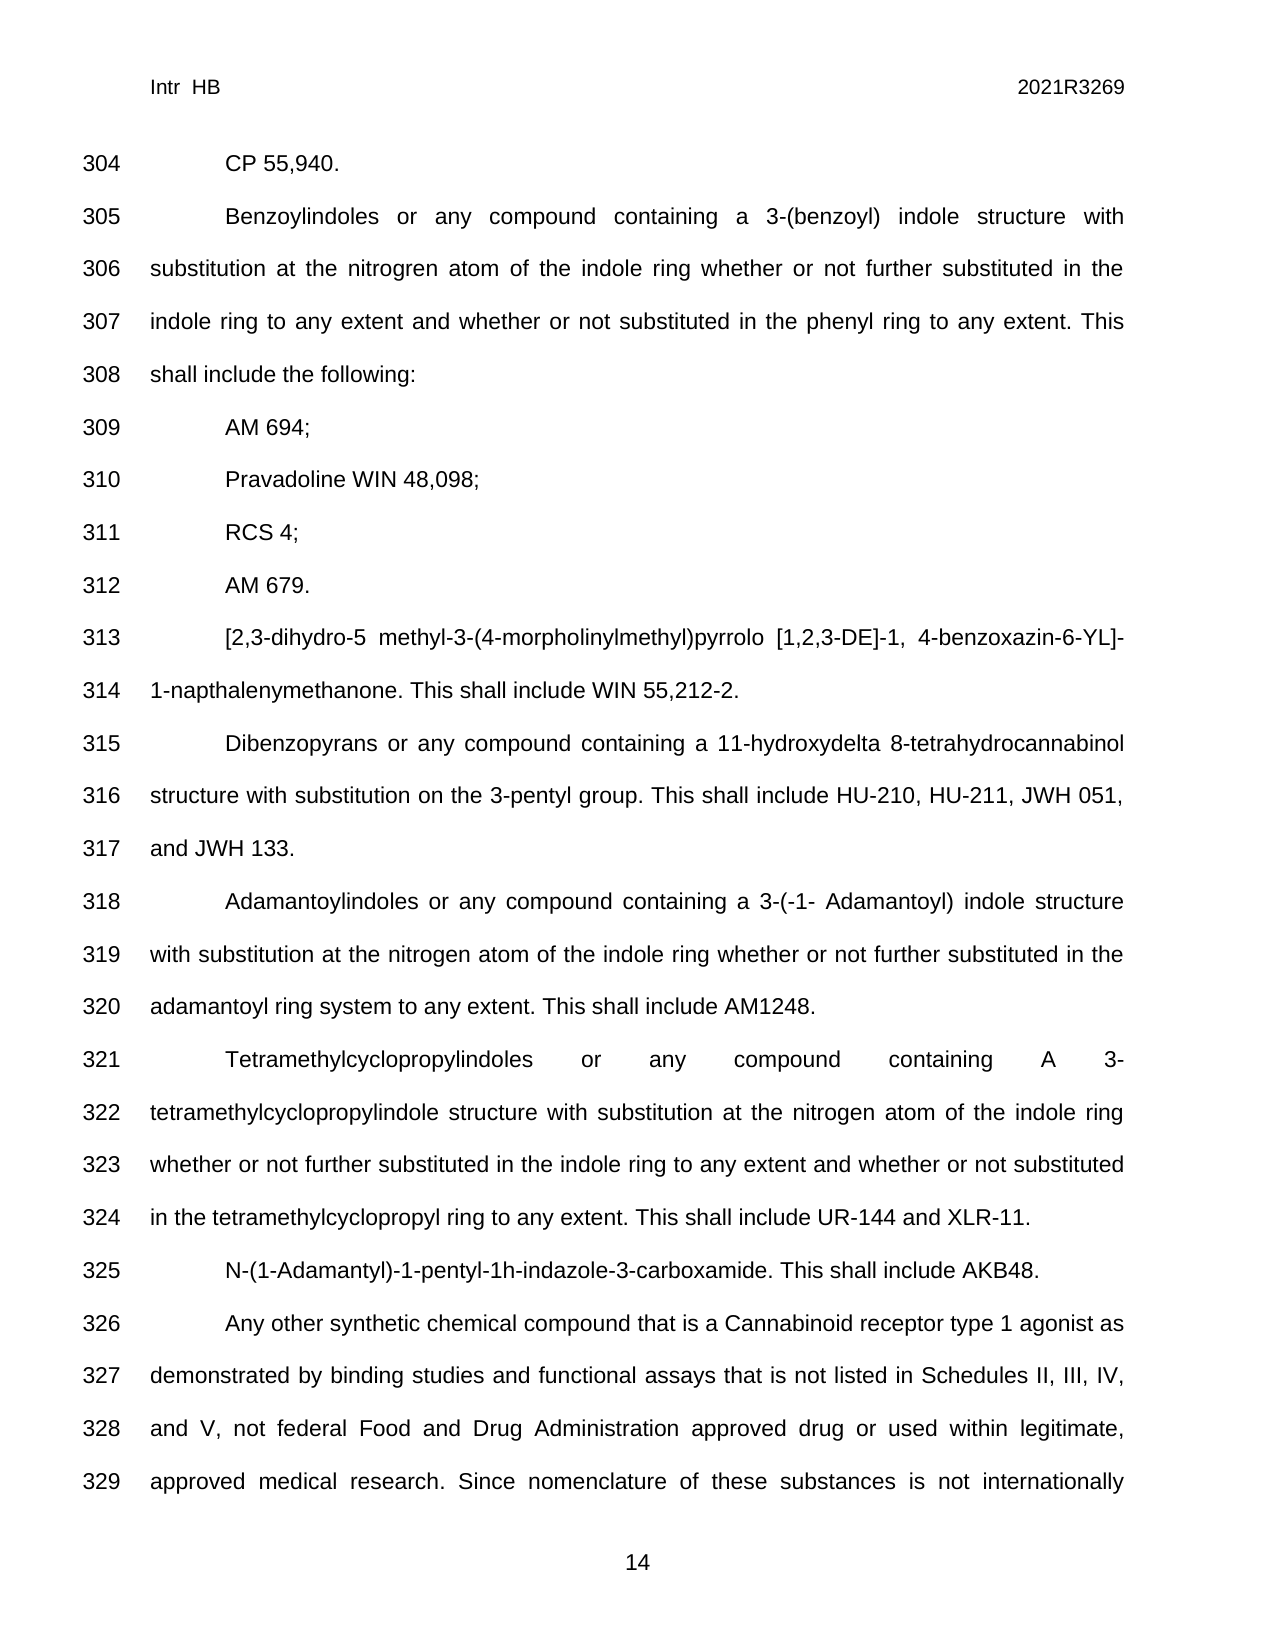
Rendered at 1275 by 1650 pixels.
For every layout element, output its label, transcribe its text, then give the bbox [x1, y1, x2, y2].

text Adamantoylindoles or any compound containing a 3-(-1- Adamantoyl) indole structure with substitution at the nitrogen atom of the indole ring whether or not further substituted in the adamantoyl ring system to any extent. This shall include AM1248. [150, 888, 1125, 1020]
text AM 694; [150, 413, 1125, 440]
text N-(1-Adamantyl)-1-pentyl-1h-indazole-3-carboxamide. This shall include AKB48. [150, 1257, 1125, 1283]
text CP 55,940. [150, 150, 1125, 176]
text AM 679. [150, 572, 1125, 598]
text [150, 1309, 1125, 1494]
text Pravadoline WIN 48,098; [150, 466, 1125, 493]
text [2,3-dihydro-5 methyl-3-(4-morpholinylmethyl)pyrrolo [1,2,3-DE]-1, 4-benzoxazin-6-YL]-1-napthalenymethanone. This shall include WIN 55,212-2. [150, 624, 1125, 703]
text Tetramethylcyclopropylindoles or any compound containing A 3-tetramethylcyclopropylindole structure with substitution at the nitrogen atom of the indole ring whether or not further substituted in the indole ring to any extent and whether or not substituted in the tetramethylcyclopropyl ring to any extent. This shall include UR-144 and XLR-11. [150, 1046, 1125, 1231]
text RCS 4; [150, 519, 1125, 545]
text Benzoylindoles or any compound containing a 3-(benzoyl) indole structure with substitution at the nitrogren atom of the indole ring whether or not further substituted in the indole ring to any extent and whether or not substituted in the phenyl ring to any extent. This shall include the following: [150, 203, 1125, 387]
text Dibenzopyrans or any compound containing a 11-hydroxydelta 8-tetrahydrocannabinol structure with substitution on the 3-pentyl group. This shall include HU-210, HU-211, JWH 051, and JWH 133. [150, 730, 1125, 862]
